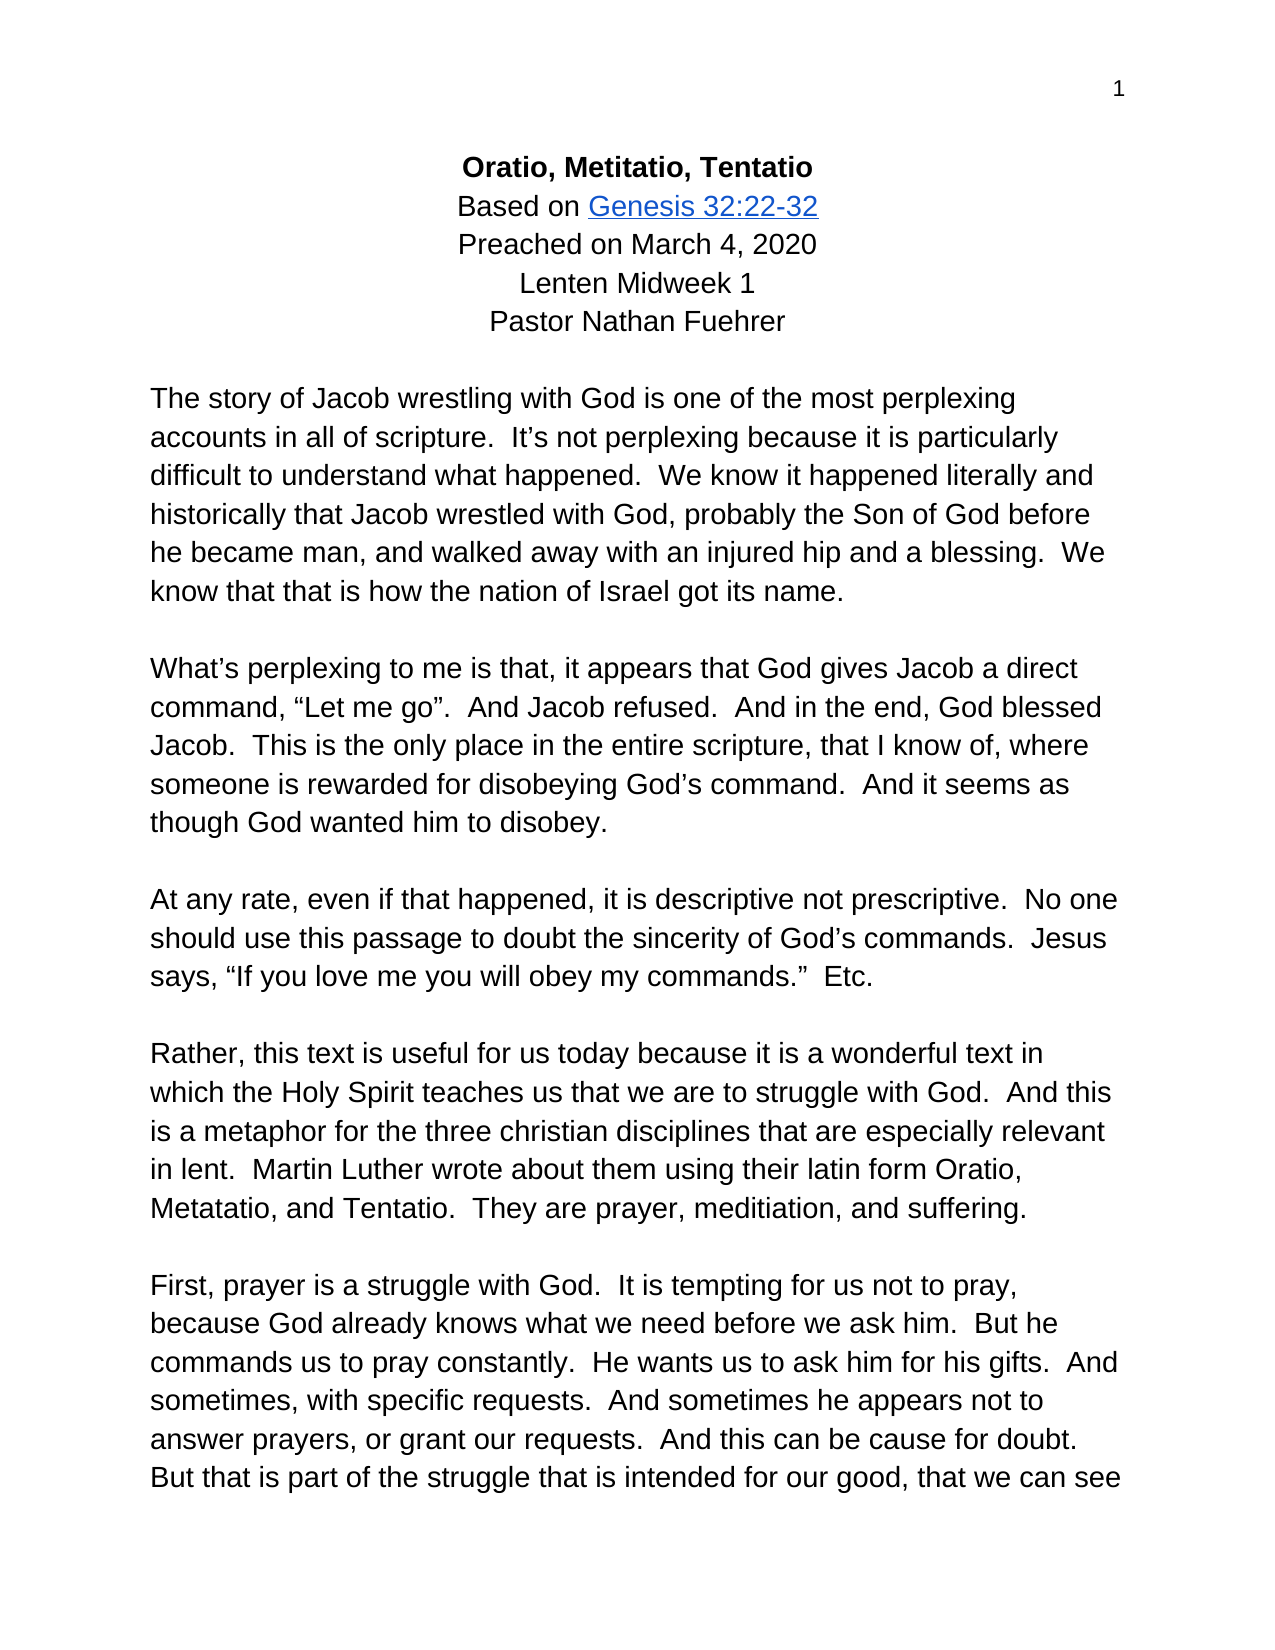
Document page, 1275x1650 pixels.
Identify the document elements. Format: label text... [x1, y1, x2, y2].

text Oratio, Metitatio, Tentatio [150, 150, 1125, 183]
text Rather, this text is useful for us today because it is a wonderful text in which the Holy Spirit teaches us that we are to struggle with God. And this is a metaphor for the three christian disciplines that are especially relevant in lent. Martin Luther wrote about them using their latin form Oratio, Metatatio, and Tentatio. They are prayer, meditiation, and suffering. [150, 1036, 1125, 1224]
text The story of Jacob wrestling with God is one of the most perplexing accounts in all of scripture. It’s not perplexing because it is particularly difficult to understand what happened. We know it happened literally and historically that Jacob wrestled with God, probably the Son of God before he became man, and walked away with an injured hip and a blessing. We know that that is how the nation of Israel got its name. [150, 381, 1125, 607]
text Based on Genesis 32:22-32 [150, 188, 1125, 222]
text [150, 1268, 1125, 1494]
text Preached on March 4, 2020 [150, 227, 1125, 261]
text Pastor Nathan Fuehrer [150, 304, 1125, 338]
text Lenten Midweek 1 [150, 266, 1125, 299]
text What’s perplexing to me is that, it appears that God gives Jacob a direct command, “Let me go”. And Jacob refused. And in the end, God blessed Jacob. This is the only place in the entire scripture, that I know of, where someone is rewarded for disobeying God’s command. And it seems as though God wanted him to disobey. [150, 651, 1125, 839]
text At any rate, even if that happened, it is descriptive not prescriptive. No one should use this passage to doubt the sincerity of God’s commands. Jesus says, “If you love me you will obey my commands.” Etc. [150, 882, 1125, 993]
